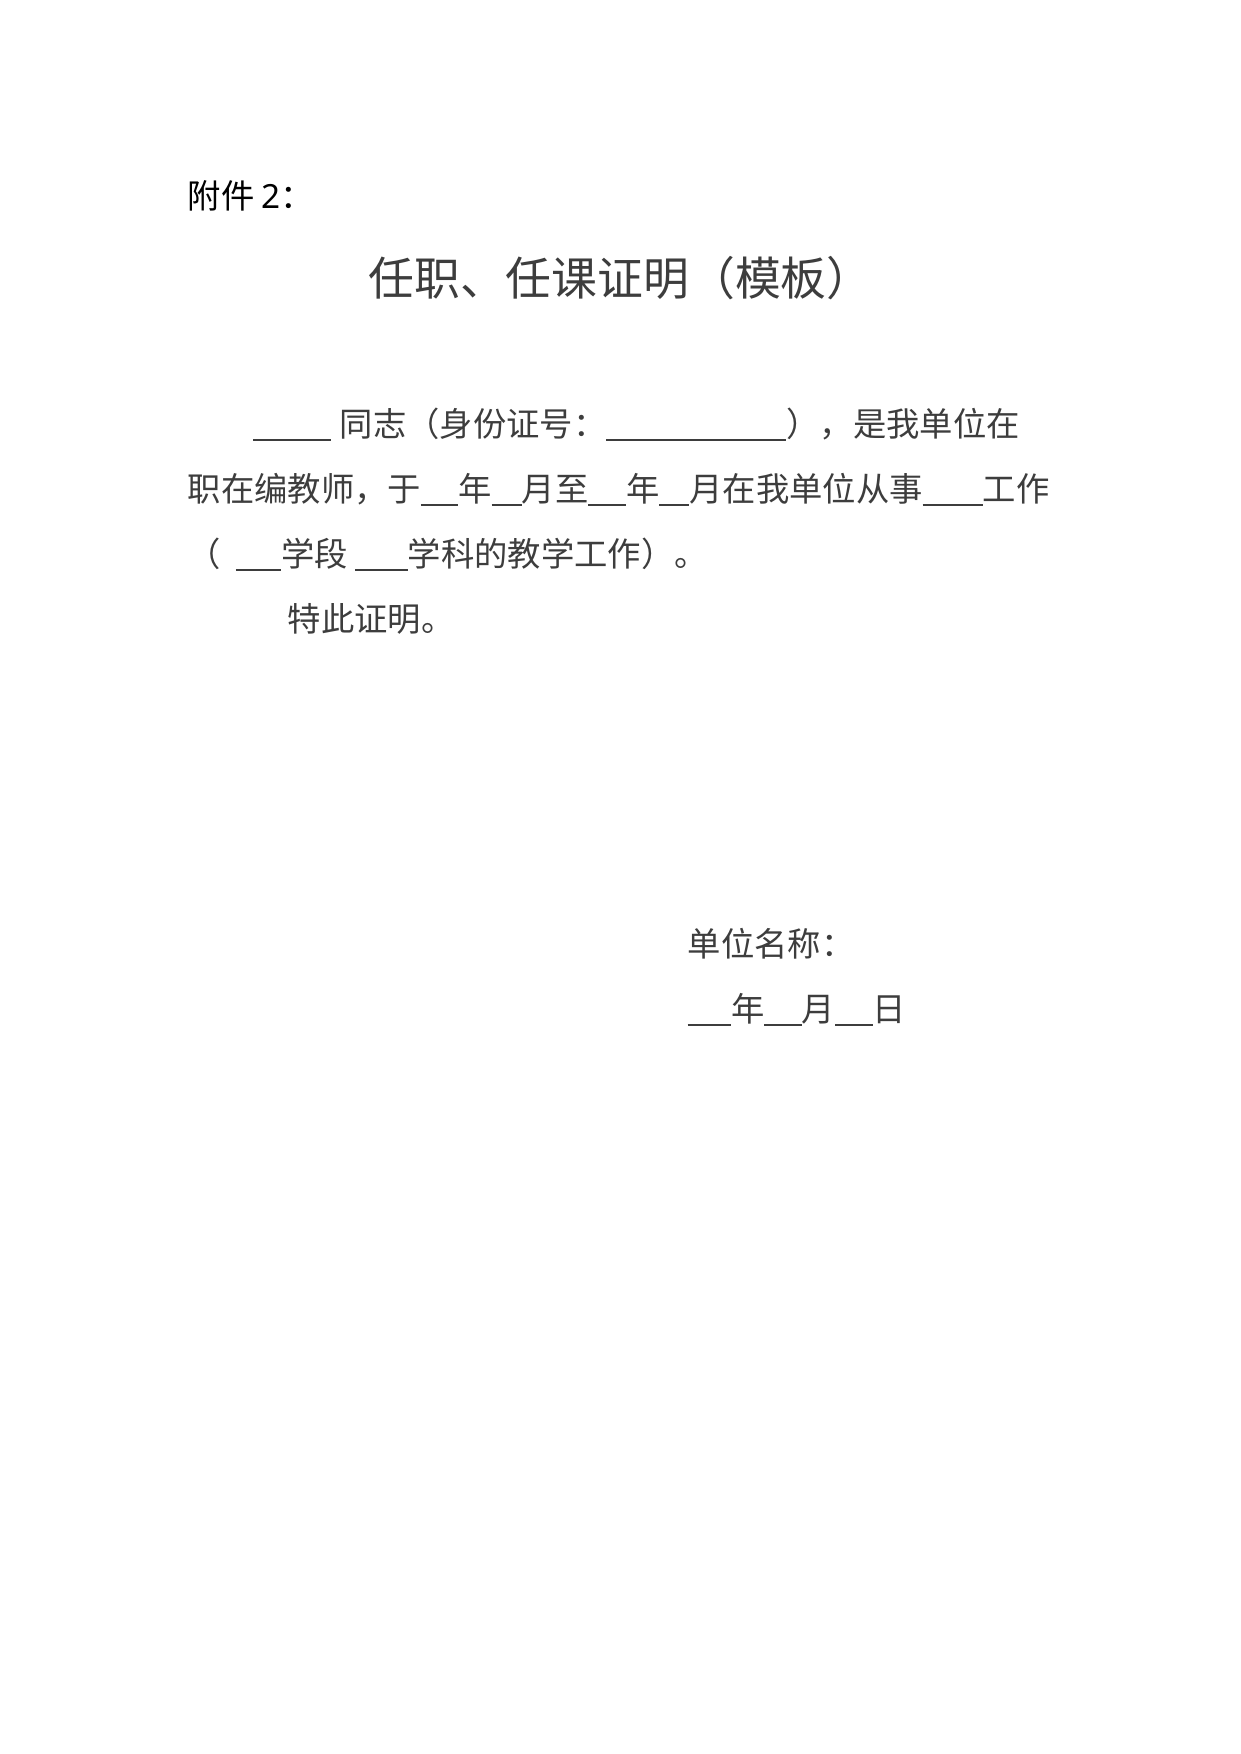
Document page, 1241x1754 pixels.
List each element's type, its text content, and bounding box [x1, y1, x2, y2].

text 附件2： [187, 162, 1053, 227]
text 年 月 日 [187, 974, 1053, 1039]
text 特此证明。 [287, 584, 1053, 649]
text 同志（身份证号： ），是我单位在职在编教师，于 年 月至 年 月在我单位从事 工作（ 学段 学科的教学工作）。 [187, 389, 1053, 584]
text 单位名称： [187, 909, 1053, 974]
text 任职、任课证明（模板） [187, 227, 1053, 324]
